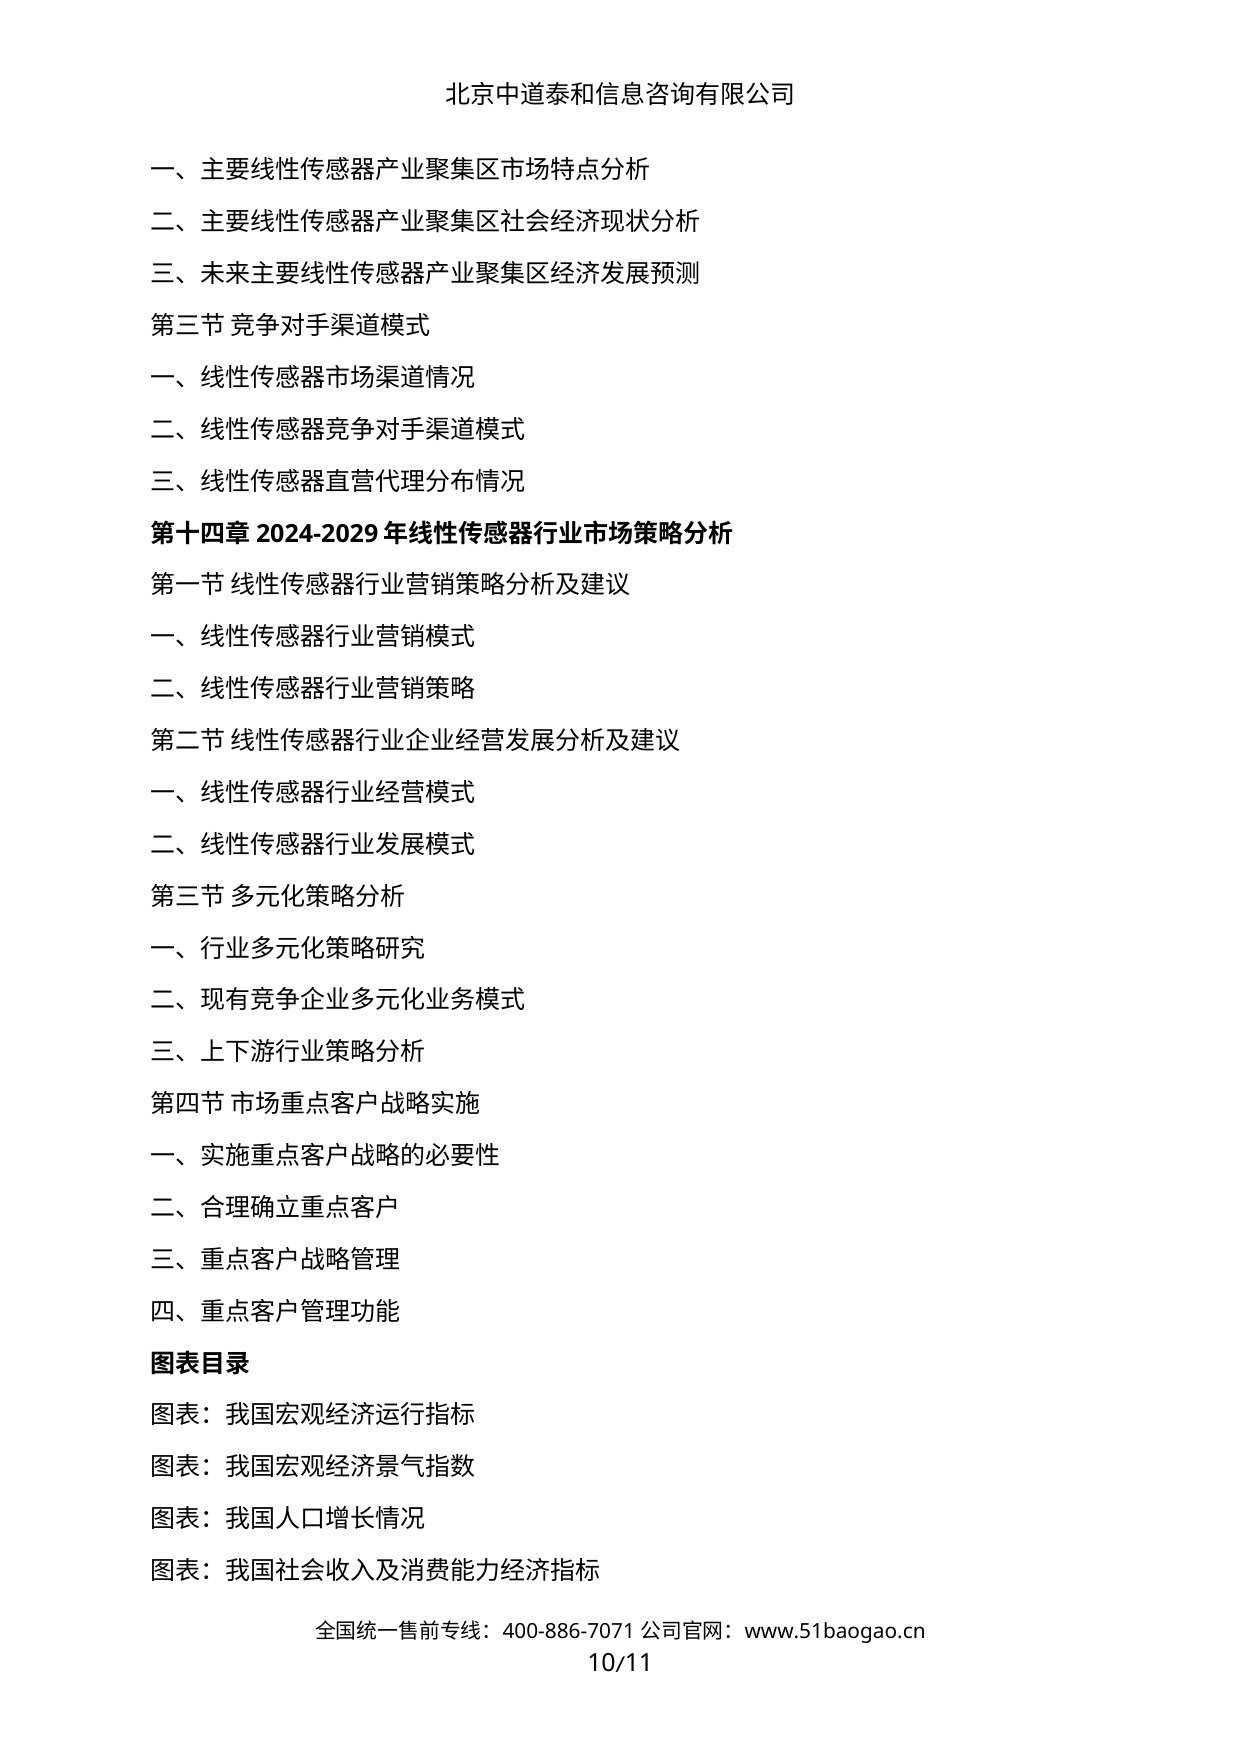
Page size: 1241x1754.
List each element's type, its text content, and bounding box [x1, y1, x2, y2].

text 图表：我国社会收入及消费能力经济指标 [150, 1551, 1090, 1587]
text 一、主要线性传感器产业聚集区市场特点分析 [150, 150, 1090, 186]
text 二、线性传感器行业发展模式 [150, 824, 1090, 861]
text 二、线性传感器行业营销策略 [150, 669, 1090, 705]
text 第三节 多元化策略分析 [150, 876, 1090, 912]
text 一、线性传感器行业经营模式 [150, 772, 1090, 809]
text 第三节 竞争对手渠道模式 [150, 306, 1090, 342]
text 图表目录 [150, 1343, 1090, 1379]
text 一、行业多元化策略研究 [150, 928, 1090, 964]
text 第十四章 2024-2029年线性传感器行业市场策略分析 [150, 513, 1090, 549]
text 第四节 市场重点客户战略实施 [150, 1084, 1090, 1120]
text 二、合理确立重点客户 [150, 1187, 1090, 1224]
text 一、实施重点客户战略的必要性 [150, 1136, 1090, 1172]
text 第一节 线性传感器行业营销策略分析及建议 [150, 565, 1090, 601]
text 第二节 线性传感器行业企业经营发展分析及建议 [150, 721, 1090, 757]
text 三、上下游行业策略分析 [150, 1032, 1090, 1068]
text 二、现有竞争企业多元化业务模式 [150, 980, 1090, 1016]
text 一、线性传感器市场渠道情况 [150, 357, 1090, 394]
text 三、重点客户战略管理 [150, 1239, 1090, 1276]
text 图表：我国宏观经济运行指标 [150, 1395, 1090, 1431]
text 图表：我国人口增长情况 [150, 1499, 1090, 1535]
text 三、未来主要线性传感器产业聚集区经济发展预测 [150, 254, 1090, 290]
text 二、线性传感器竞争对手渠道模式 [150, 409, 1090, 446]
text 图表：我国宏观经济景气指数 [150, 1447, 1090, 1483]
text 一、线性传感器行业营销模式 [150, 617, 1090, 653]
text 四、重点客户管理功能 [150, 1291, 1090, 1327]
text 三、线性传感器直营代理分布情况 [150, 461, 1090, 497]
text 二、主要线性传感器产业聚集区社会经济现状分析 [150, 202, 1090, 238]
